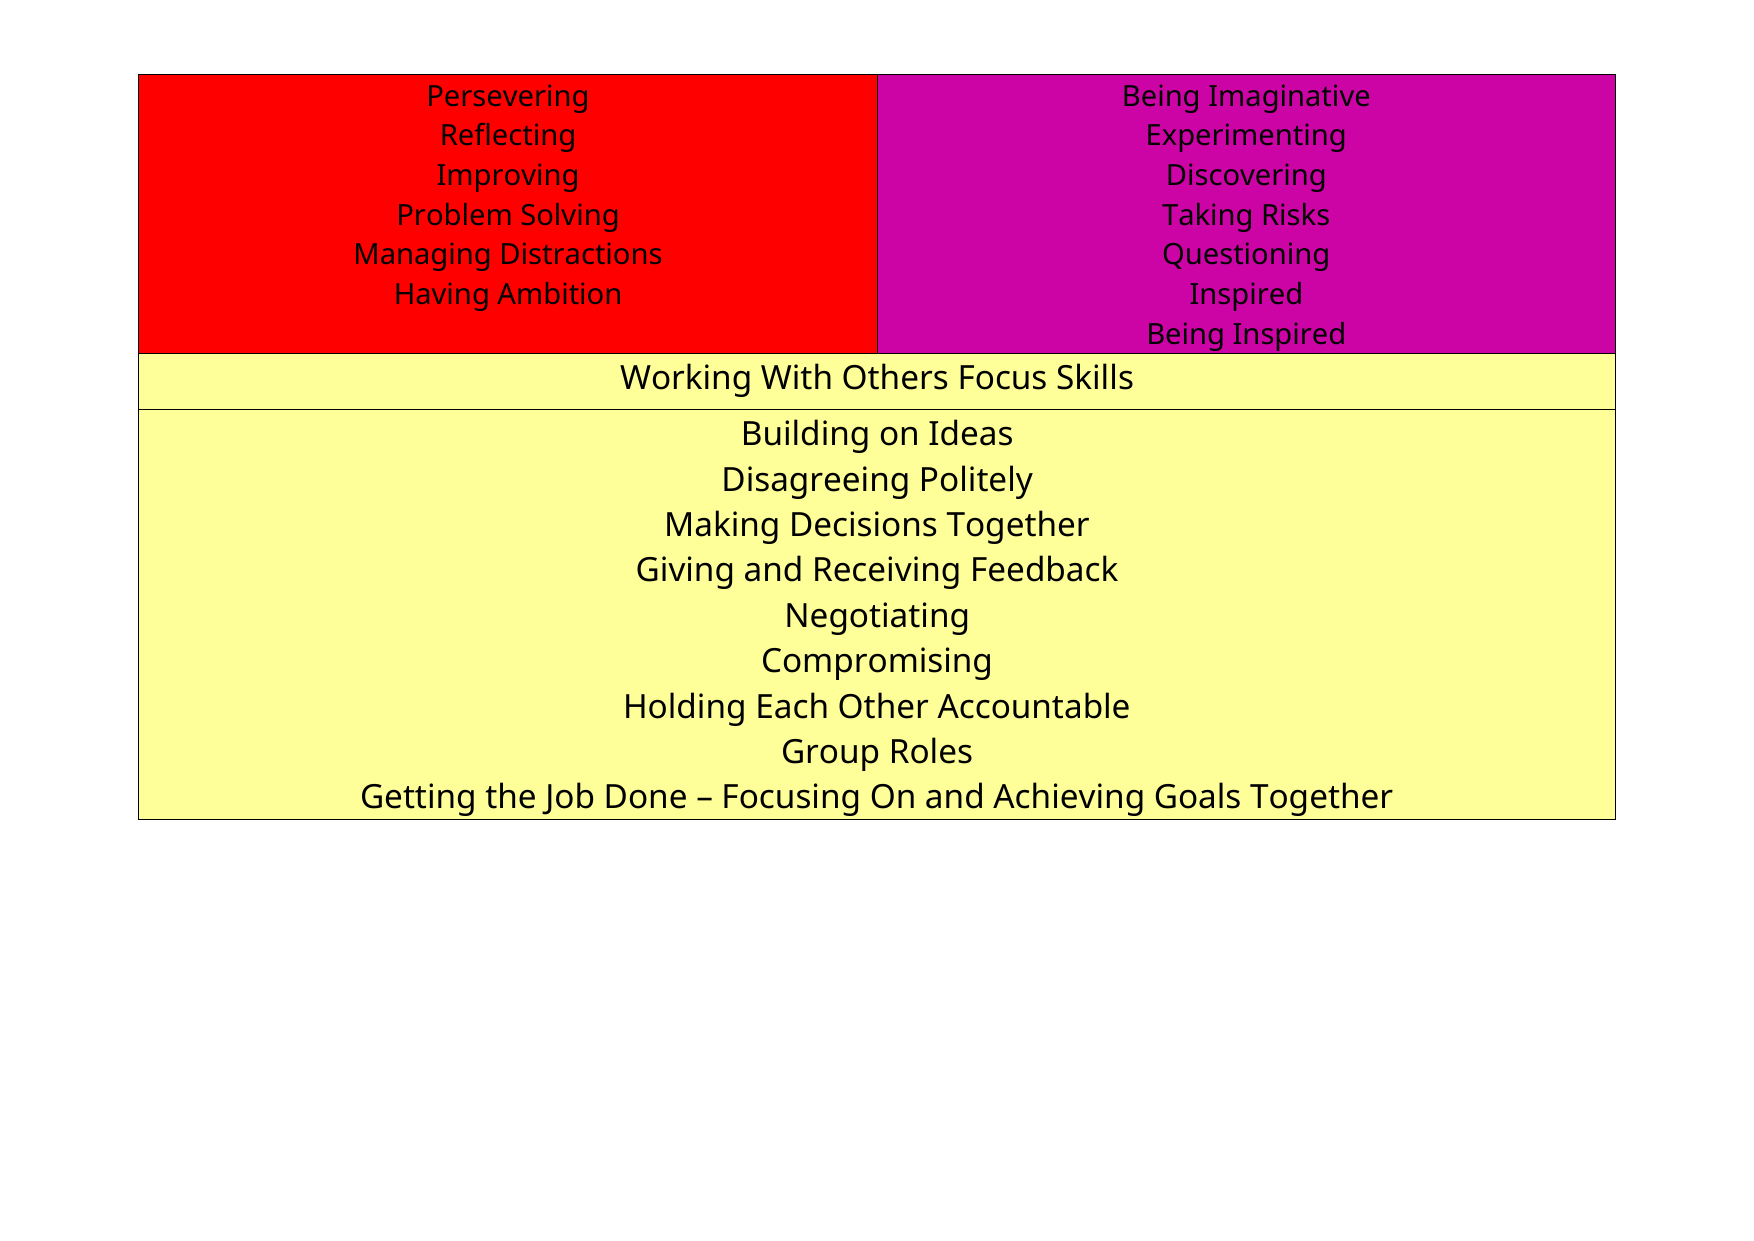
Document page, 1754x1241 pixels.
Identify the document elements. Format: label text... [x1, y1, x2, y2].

table_cell Building on Ideas Disagreeing Politely Making Decisions Together Giving and Receiving Feedback Negotiating Compromising Holding Each Other Accountable Group Roles Getting the Job Done – Focusing On and Achieving Goals Together [139, 410, 1615, 819]
table_cell Being Imaginative Experimenting Discovering Taking Risks Questioning Inspired Being Inspired [878, 75, 1615, 353]
table_cell Working With Others Focus Skills [139, 354, 1615, 409]
table_cell Persevering Reflecting Improving Problem Solving Managing Distractions Having Ambition [139, 75, 877, 353]
